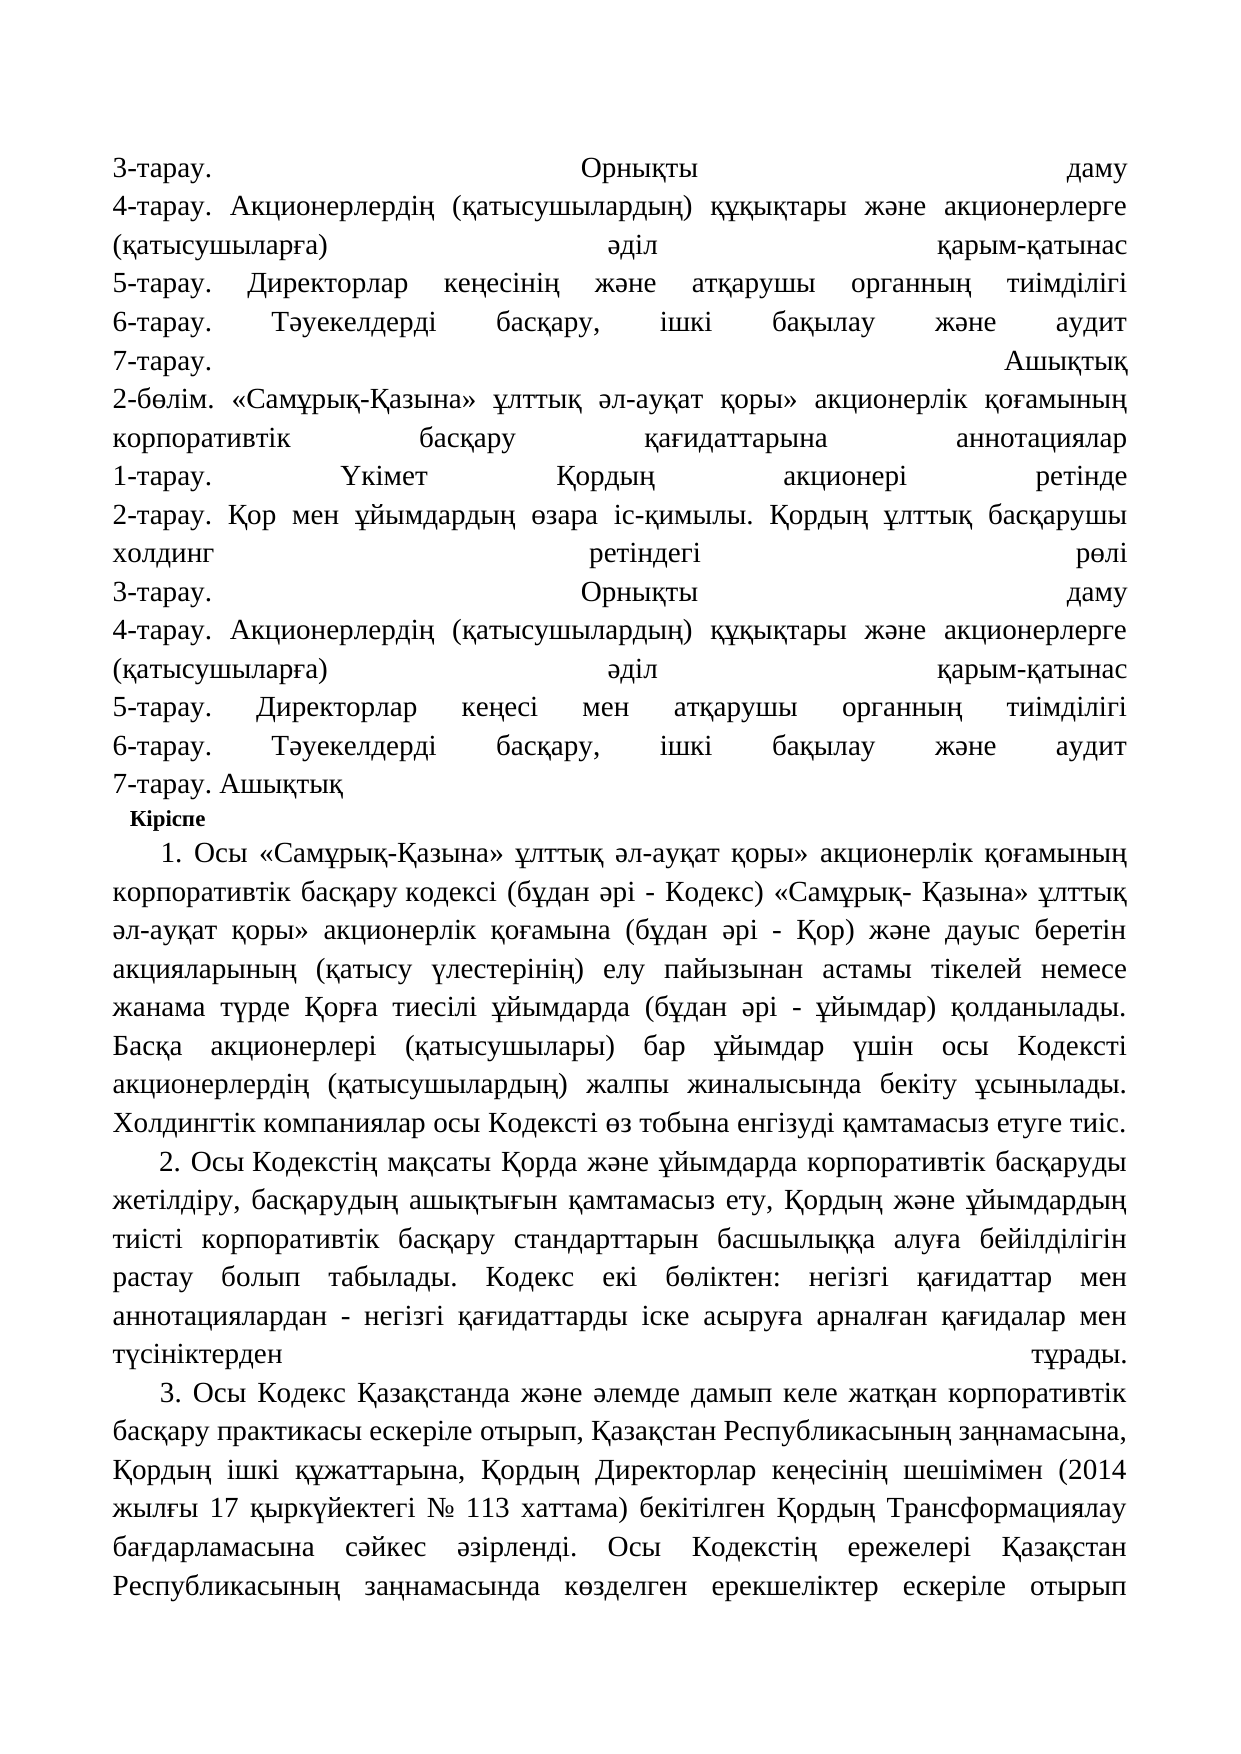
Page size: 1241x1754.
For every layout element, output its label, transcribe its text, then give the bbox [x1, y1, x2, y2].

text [112, 150, 1128, 800]
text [112, 835, 1128, 1601]
text Кіріспе [112, 805, 1128, 832]
